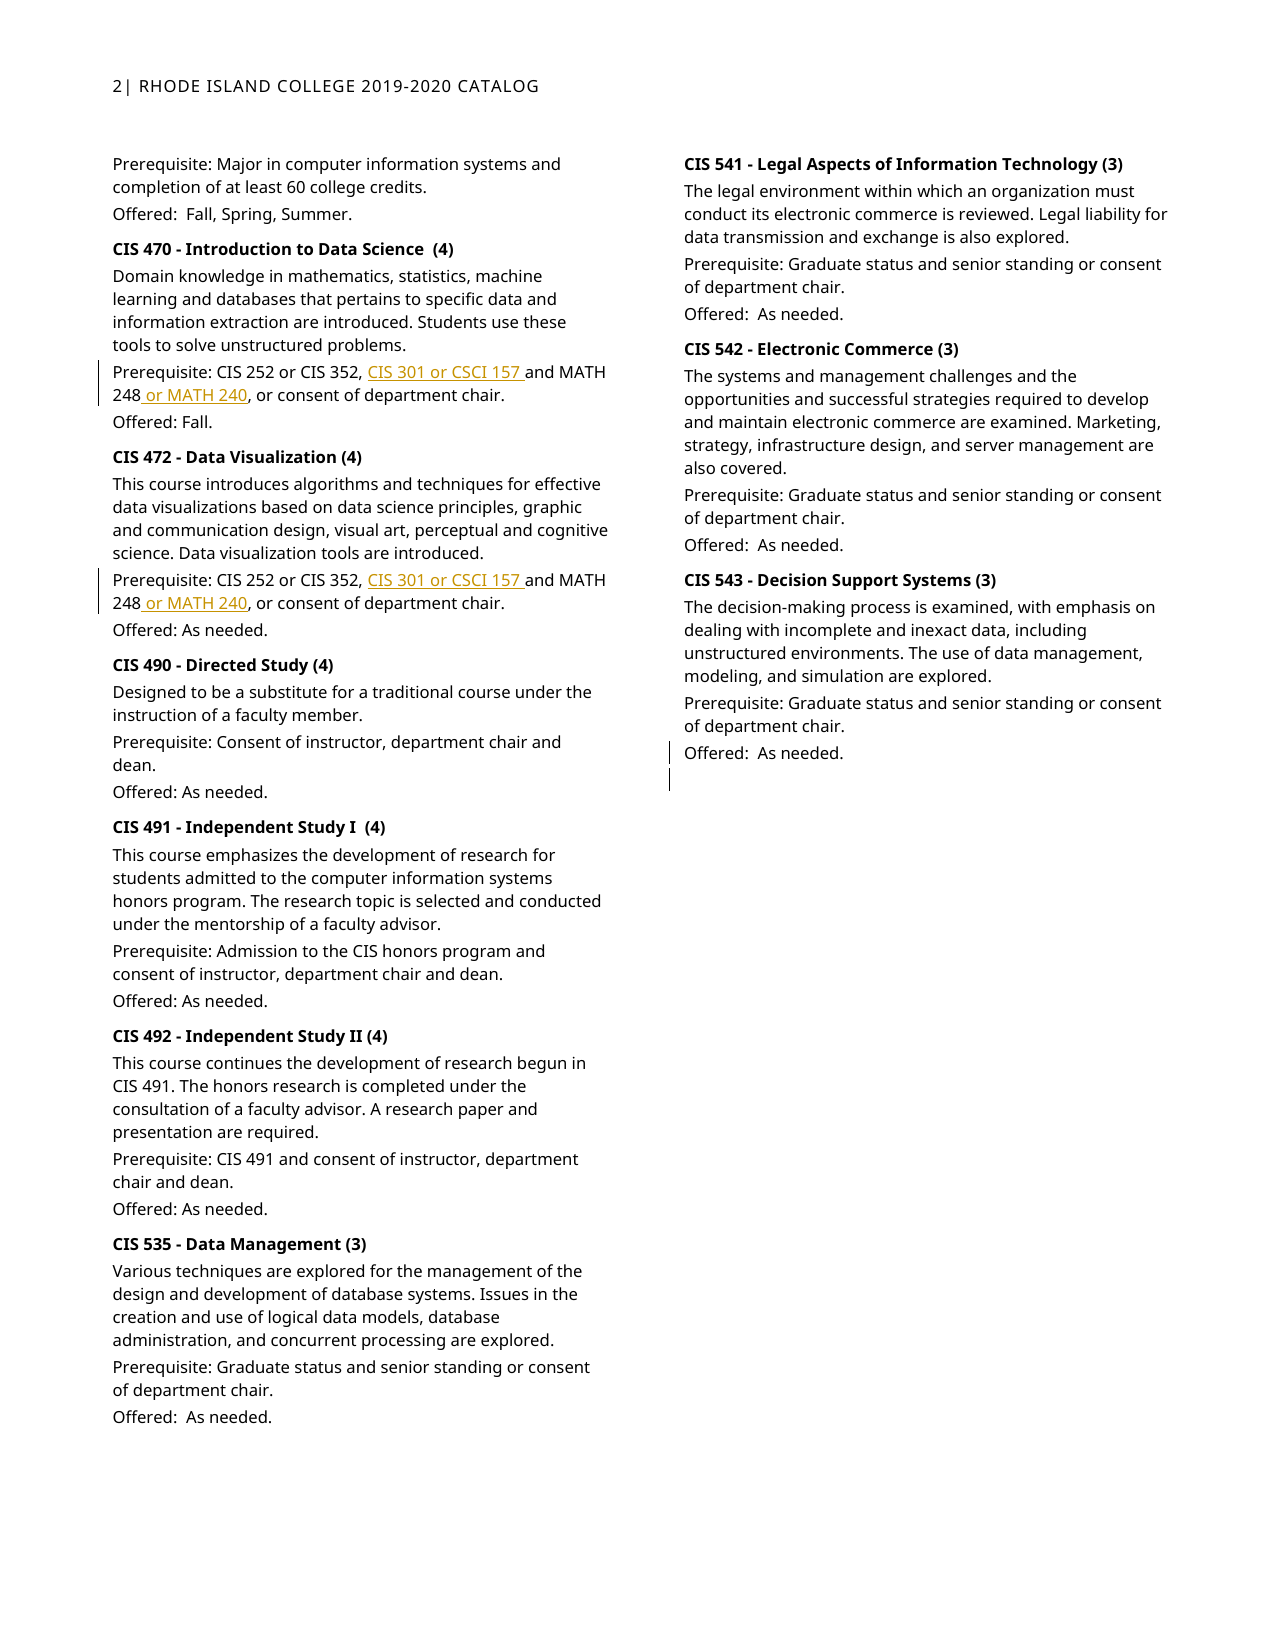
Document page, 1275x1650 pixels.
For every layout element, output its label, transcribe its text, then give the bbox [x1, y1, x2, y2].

text Prerequisite: Graduate status and senior standing or consent of department chair. [684, 691, 1180, 737]
text Offered: As needed. [684, 302, 1180, 325]
title CIS 543 - Decision Support Systems (3) [684, 568, 1180, 591]
text This course continues the development of research begun in CIS 491. The honors research is completed under the consultation of a faculty advisor. A research paper and presentation are required. [112, 1051, 609, 1143]
title CIS 491 - Independent Study I (4) [112, 816, 609, 839]
text This course introduces algorithms and techniques for effective data visualizations based on data science principles, graphic and communication design, visual art, perceptual and cognitive science. Data visualization tools are introduced. [112, 472, 609, 564]
text The legal environment within which an organization must conduct its electronic commerce is reviewed. Legal liability for data transmission and exchange is also explored. [684, 179, 1180, 248]
title CIS 472 - Data Visualization (4) [112, 446, 609, 468]
text Prerequisite: Consent of instructor, department chair and dean. [112, 731, 609, 776]
title CIS 470 - Introduction to Data Science (4) [112, 237, 609, 260]
title CIS 535 - Data Management (3) [112, 1232, 609, 1255]
text Prerequisite: Graduate status and senior standing or consent of department chair. [684, 483, 1180, 529]
title CIS 492 - Independent Study II (4) [112, 1024, 609, 1047]
text Offered: As needed. [684, 741, 1180, 764]
text Designed to be a substitute for a traditional course under the instruction of a faculty member. [112, 681, 609, 726]
text Prerequisite: Graduate status and senior standing or consent of department chair. [112, 1355, 609, 1401]
text Offered: As needed. [112, 618, 609, 641]
title CIS 542 - Electronic Commerce (3) [684, 337, 1180, 360]
text The decision-making process is examined, with emphasis on dealing with incomplete and inexact data, including unstructured environments. The use of data management, modeling, and simulation are explored. [684, 595, 1180, 687]
text Domain knowledge in mathematics, statistics, machine learning and databases that pertains to specific data and information extraction are introduced. Students use these tools to solve unstructured problems. [112, 264, 609, 356]
text Prerequisite: CIS 491 and consent of instructor, department chair and dean. [112, 1147, 609, 1193]
title CIS 541 - Legal Aspects of Information Technology (3) [684, 152, 1180, 175]
text Prerequisite: CIS 252 or CIS 352, and MATH 248, or consent of department chair. [112, 360, 609, 406]
text Offered: As needed. [112, 989, 609, 1012]
text Prerequisite: Admission to the CIS honors program and consent of instructor, department chair and dean. [112, 939, 609, 984]
text Prerequisite: CIS 252 or CIS 352, and MATH 248, or consent of department chair. [112, 568, 609, 614]
text Offered: As needed. [112, 781, 609, 803]
text The systems and management challenges and the opportunities and successful strategies required to develop and maintain electronic commerce are examined. Marketing, strategy, infrastructure design, and server management are also covered. [684, 364, 1180, 479]
text Offered: As needed. [684, 533, 1180, 556]
text Offered: As needed. [112, 1197, 609, 1220]
text Offered: As needed. [112, 1405, 609, 1428]
text This course emphasizes the development of research for students admitted to the computer information systems honors program. The research topic is selected and conducted under the mentorship of a faculty advisor. [112, 843, 609, 934]
text Offered: Fall. [112, 410, 609, 433]
text Prerequisite: Major in computer information systems and completion of at least 60 college credits. [112, 152, 609, 198]
text Various techniques are explored for the management of the design and development of database systems. Issues in the creation and use of logical data models, database administration, and concurrent processing are explored. [112, 1259, 609, 1351]
text Offered: Fall, Spring, Summer. [112, 202, 609, 225]
title CIS 490 - Directed Study (4) [112, 654, 609, 676]
text Prerequisite: Graduate status and senior standing or consent of department chair. [684, 252, 1180, 298]
